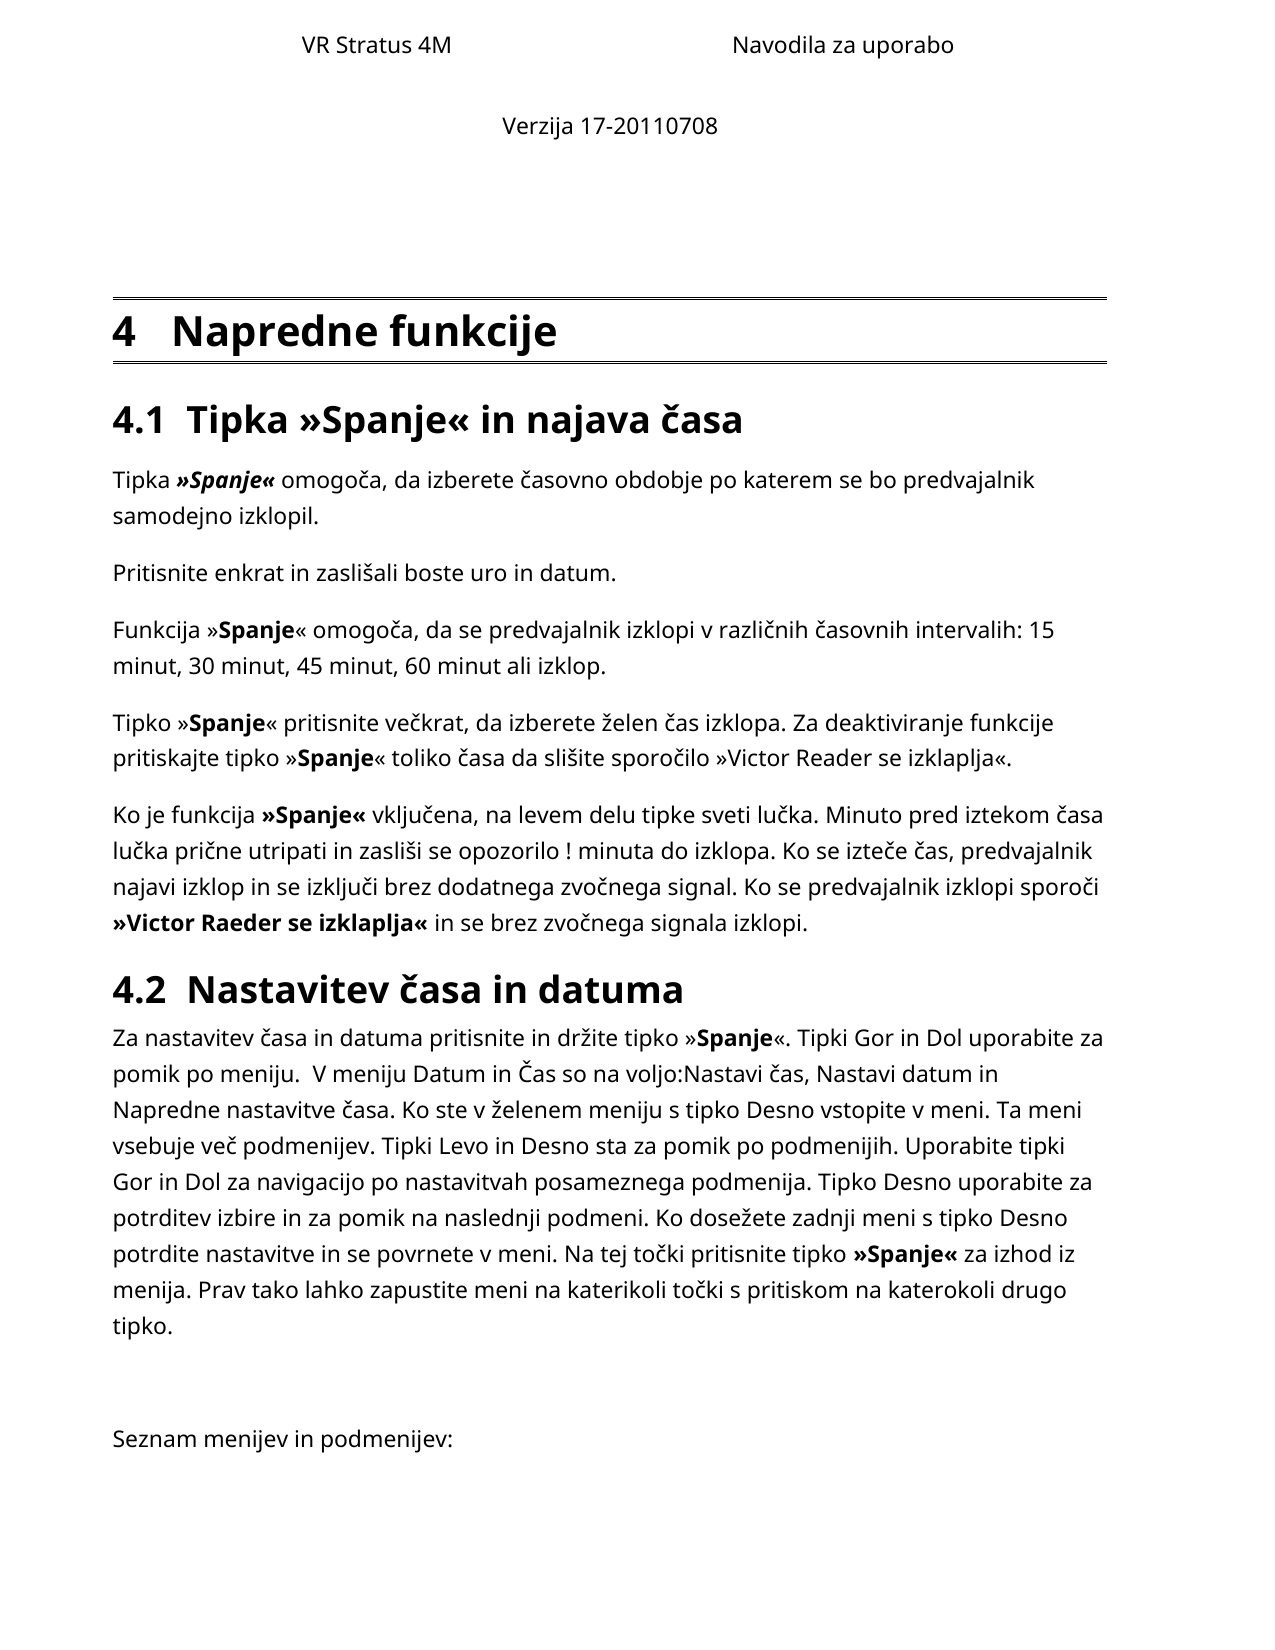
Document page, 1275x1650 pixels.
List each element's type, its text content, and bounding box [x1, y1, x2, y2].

subtitle Napredne funkcije. [112, 300, 1107, 364]
text Seznam menijev in podmenijev: [112, 1423, 1107, 1455]
text Tipko »Spanje« pritisnite večkrat, da izberete želen čas izklopa. Za deaktiviranje funkcije pritiskajte tipko »Spanje« toliko časa da slišite sporočilo »Victor Reader se izklaplja«. [112, 706, 1107, 774]
text Funkcija »Spanje« omogoča, da se predvajalnik izklopi v različnih časovnih intervalih: 15 minut, 30 minut, 45 minut, 60 minut ali izklop. [112, 614, 1107, 681]
subtitle Nastavitev časa in datuma. [112, 964, 1107, 1015]
text Za nastavitev časa in datuma pritisnite in držite tipko »Spanje«. Tipki Gor in Dol uporabite za pomik po meniju. V meniju Datum in Čas so na voljo:Nastavi čas, Nastavi datum in Napredne nastavitve časa. Ko ste v želenem meniju s tipko Desno vstopite v meni. Ta meni vsebuje več podmenijev. Tipki Levo in Desno sta za pomik po podmenijih. Uporabite tipki Gor in Dol za navigacijo po nastavitvah posameznega podmenija. Tipko Desno uporabite za potrditev izbire in za pomik na naslednji podmeni. Ko dosežete zadnji meni s tipko Desno potrdite nastavitve in se povrnete v meni. Na tej točki pritisnite tipko »Spanje« za izhod iz menija. Prav tako lahko zapustite meni na katerikoli točki s pritiskom na katerokoli drugo tipko. [112, 1022, 1107, 1341]
text Pritisnite enkrat in zaslišali boste uro in datum. [112, 557, 1107, 588]
subtitle Tipka »Spanje« in najava časa. [112, 393, 1107, 444]
text Tipka »Spanje« omogoča, da izberete časovno obdobje po katerem se bo predvajalnik samodejno izklopil. [112, 464, 1107, 531]
text Ko je funkcija »Spanje« vključena, na levem delu tipke sveti lučka. Minuto pred iztekom časa lučka prične utripati in zasliši se opozorilo ! minuta do izklopa. Ko se izteče čas, predvajalnik najavi izklop in se izključi brez dodatnega zvočnega signal. Ko se predvajalnik izklopi sporoči »Victor Raeder se izklaplja« in se brez zvočnega signala izklopi. [112, 799, 1107, 938]
